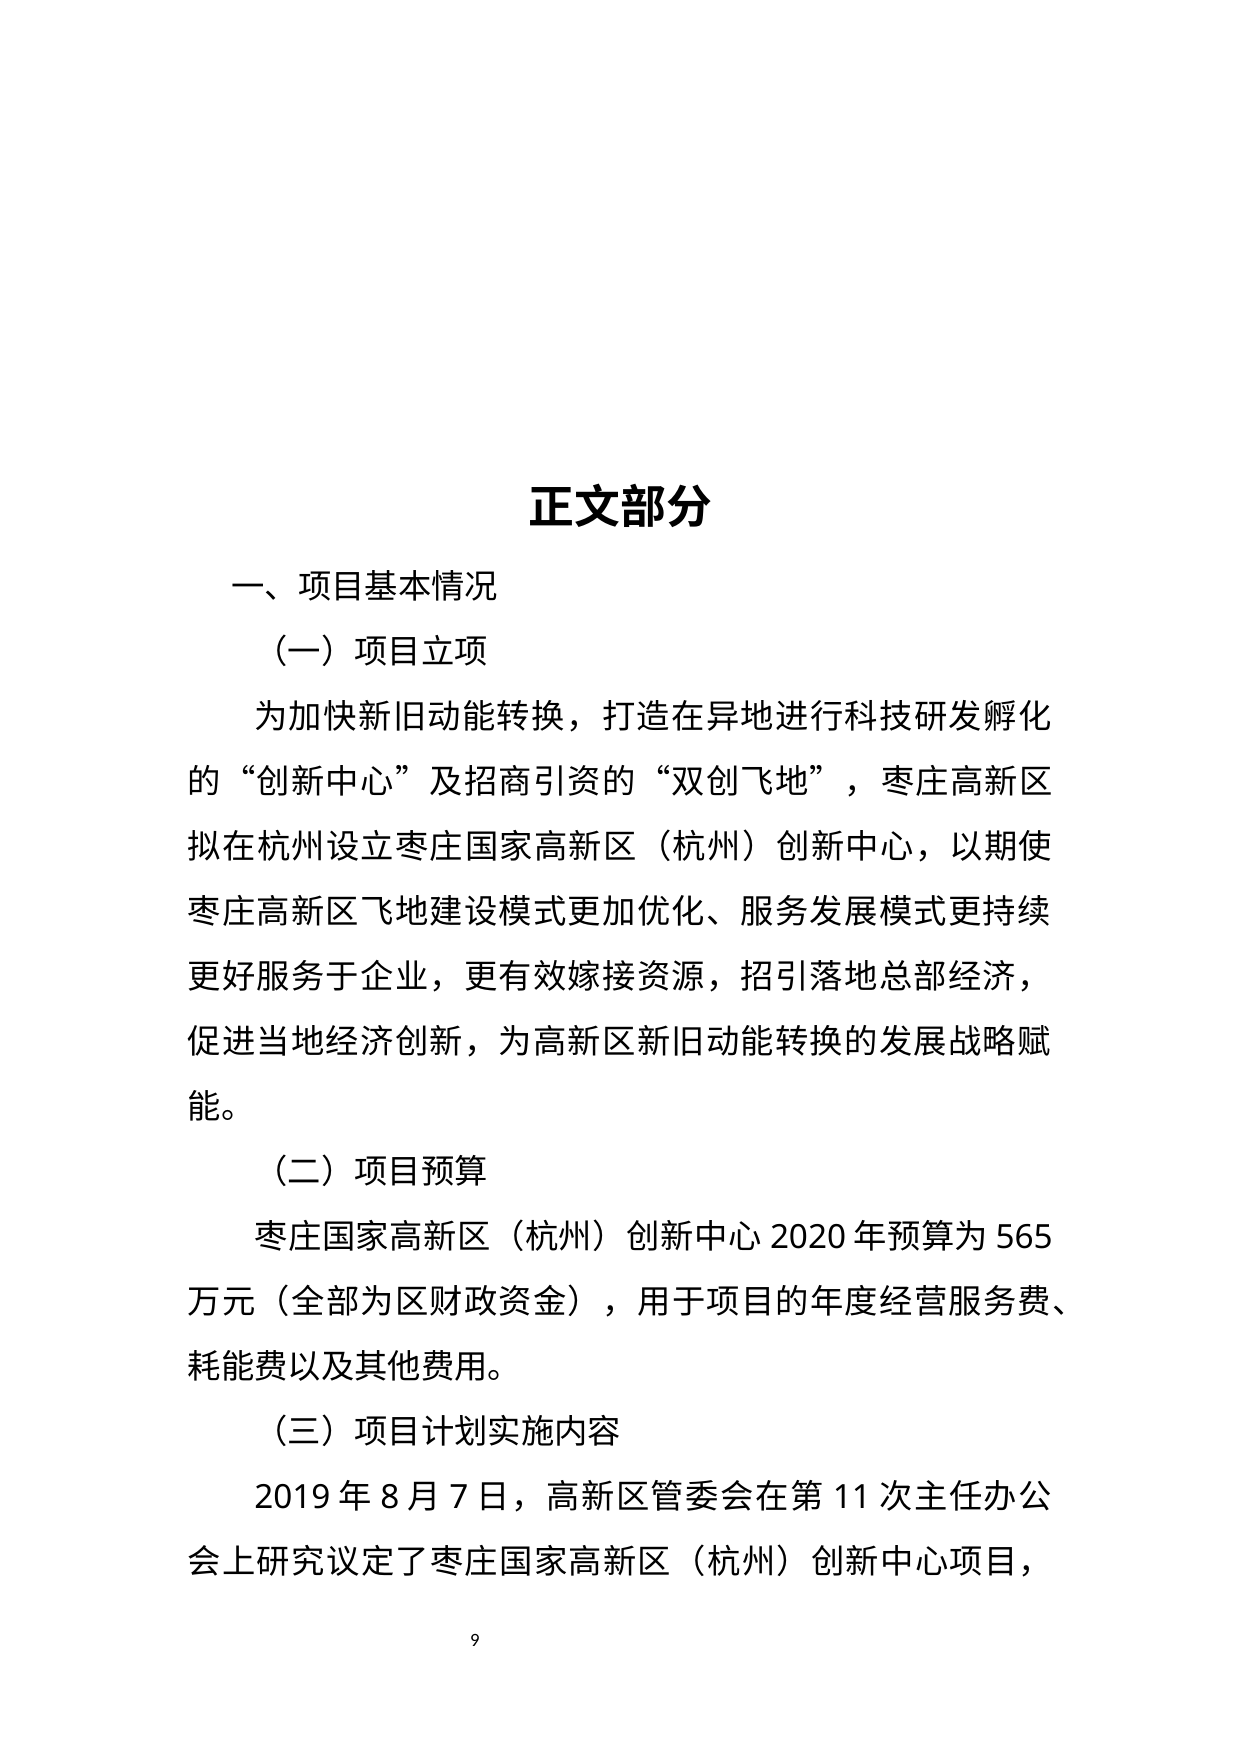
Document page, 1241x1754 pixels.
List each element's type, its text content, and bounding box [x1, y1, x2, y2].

text 正文部分 [187, 454, 1053, 552]
list 项目基本情况 [231, 552, 1053, 617]
list （三）项目计划实施内容 [187, 1397, 1053, 1462]
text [187, 1462, 1053, 1592]
list （二）项目预算 [187, 1137, 1053, 1202]
text 枣庄国家高新区（杭州）创新中心2020年预算为565万元（全部为区财政资金），用于项目的年度经营服务费、耗能费以及其他费用。 [187, 1202, 1053, 1397]
text 为加快新旧动能转换，打造在异地进行科技研发孵化的“创新中心”及招商引资的“双创飞地”，枣庄高新区拟在杭州设立枣庄国家高新区（杭州）创新中心，以期使枣庄高新区飞地建设模式更加优化、服务发展模式更持续，更好服务于企业，更有效嫁接资源，招引落地总部经济，促进当地经济创新，为高新区新旧动能转换的发展战略赋能。 [187, 682, 1053, 1137]
list （一）项目立项 [187, 617, 1053, 682]
